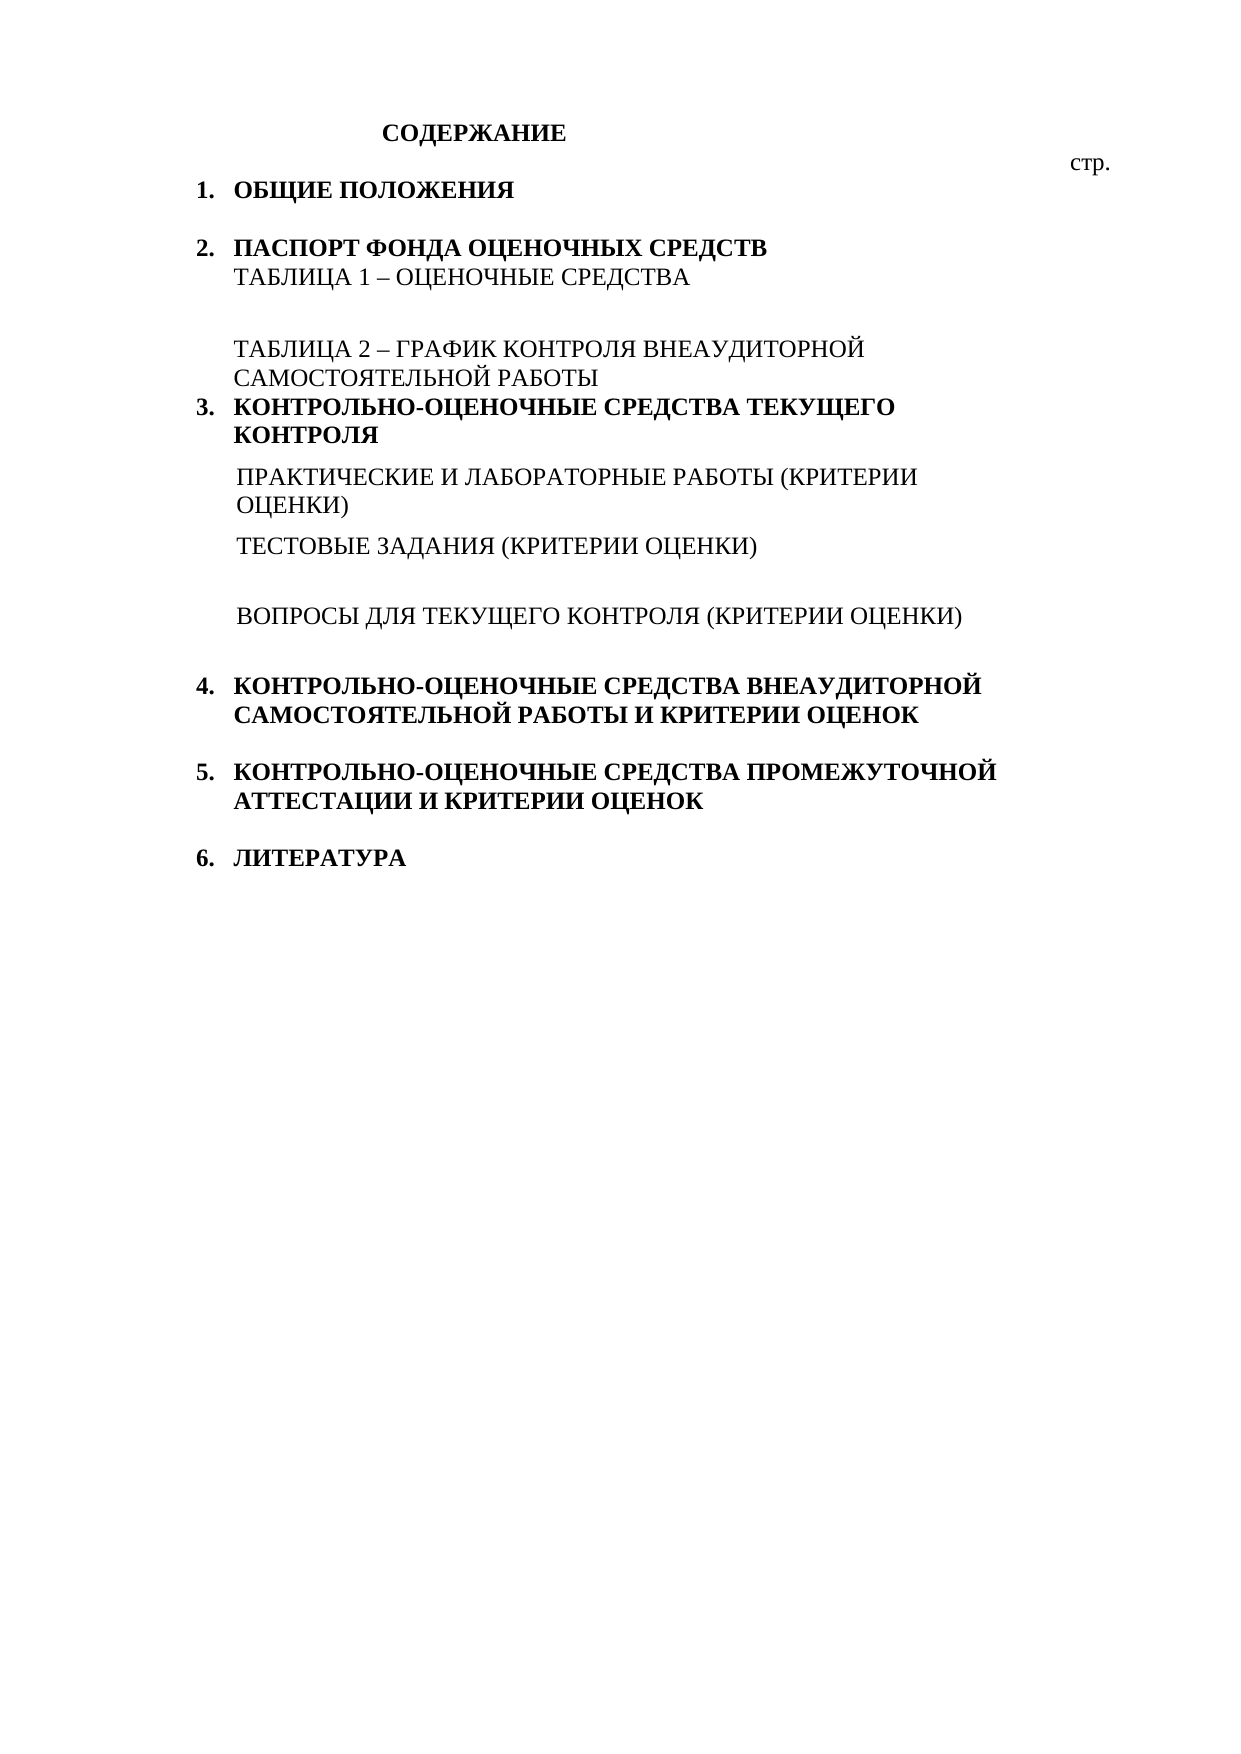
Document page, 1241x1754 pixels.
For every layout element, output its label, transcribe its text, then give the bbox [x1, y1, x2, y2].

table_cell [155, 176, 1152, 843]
subtitle СОДЕРЖАНИЕ [0, 118, 1152, 147]
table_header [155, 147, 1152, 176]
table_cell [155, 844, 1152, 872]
